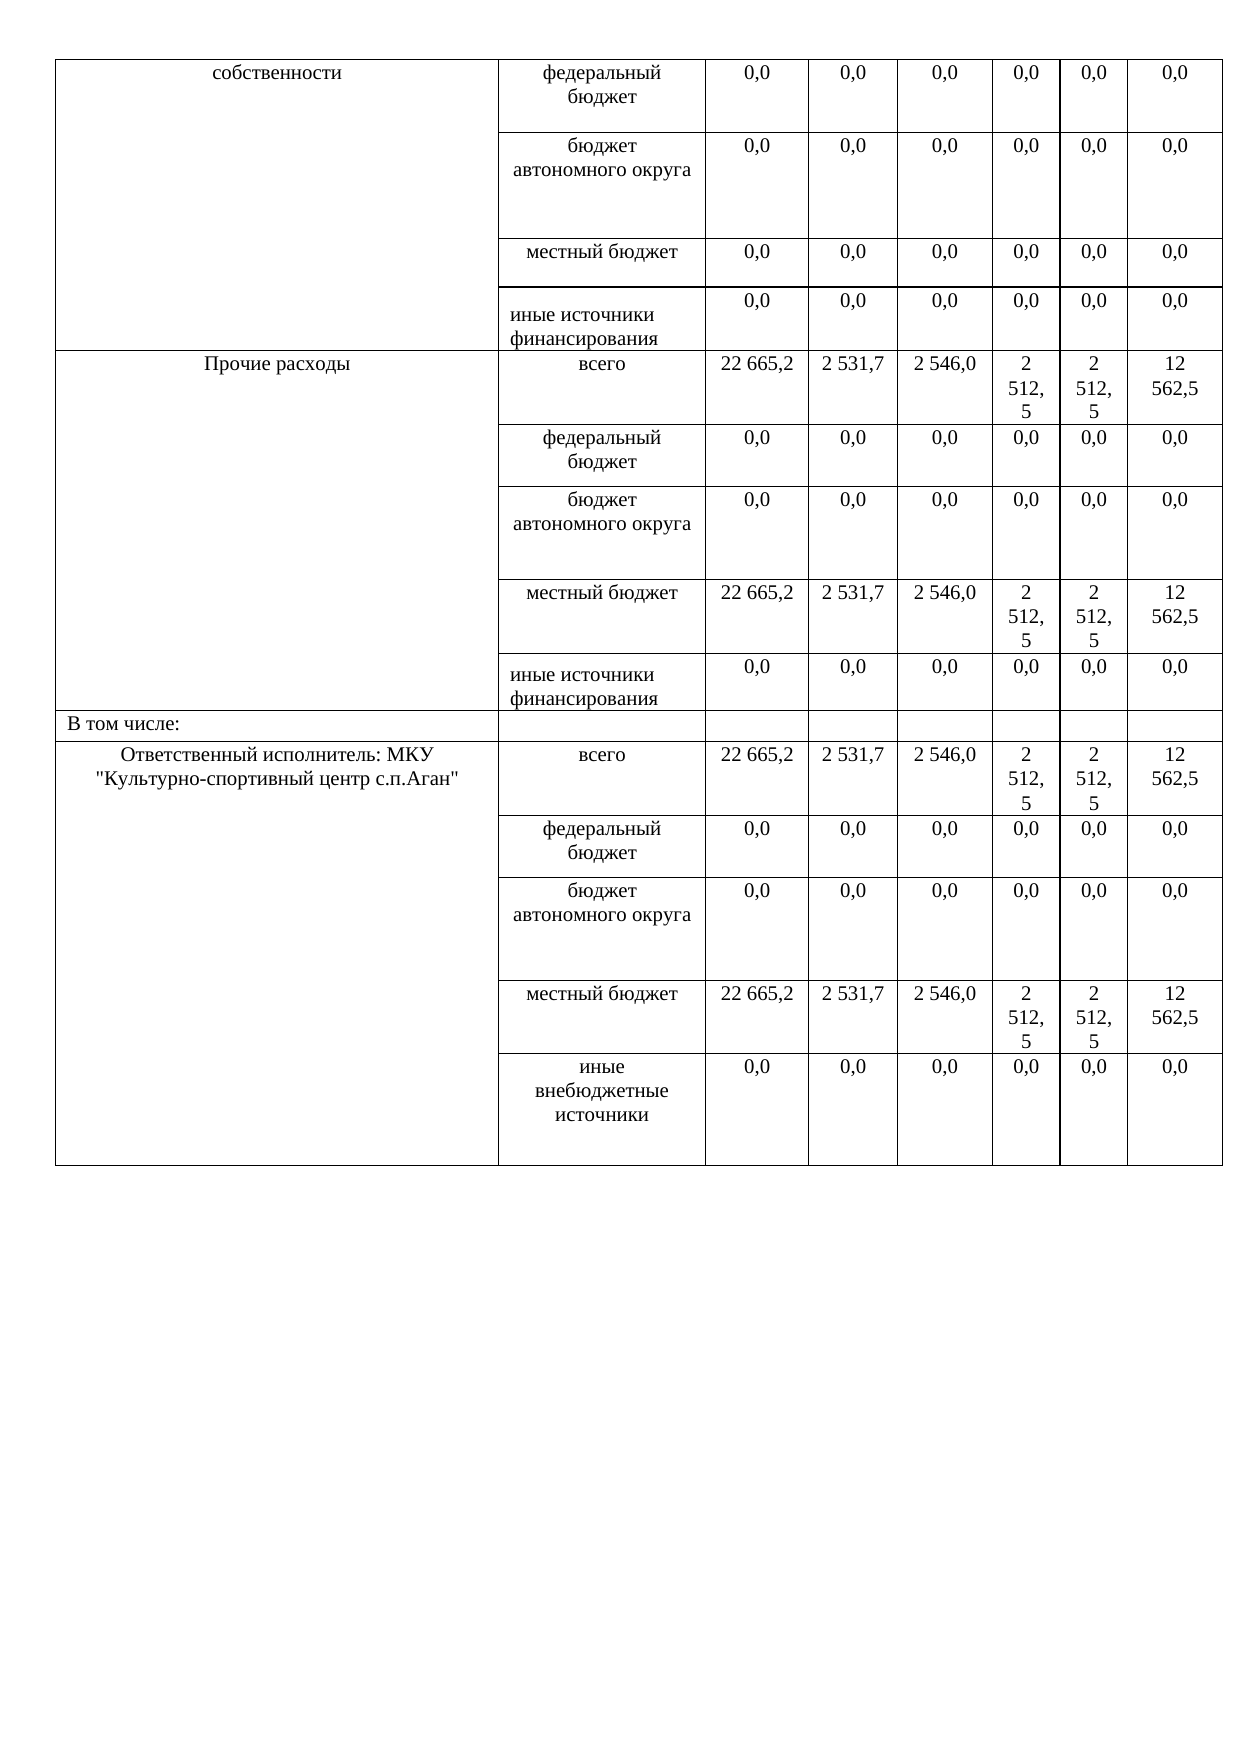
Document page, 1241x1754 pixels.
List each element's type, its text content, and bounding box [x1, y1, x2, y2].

table_cell 0,0 [1061, 239, 1127, 286]
table_cell [993, 711, 1059, 741]
table_cell местный бюджет [499, 580, 705, 652]
table_cell [898, 711, 992, 741]
table_cell 2 512,5 [993, 981, 1059, 1053]
table_cell всего [499, 742, 705, 814]
table_cell В том числе: [56, 711, 498, 741]
table_cell 22 665,2 [706, 981, 808, 1053]
table_cell 0,0 [1128, 654, 1222, 710]
table_cell 0,0 [1128, 878, 1222, 979]
table_cell бюджет автономного округа [499, 878, 705, 979]
table_cell бюджет автономного округа [499, 133, 705, 238]
table_cell 2 531,7 [809, 580, 897, 652]
table_cell 0,0 [809, 133, 897, 238]
table_cell 2 546,0 [898, 742, 992, 814]
table_cell [809, 711, 897, 741]
table_cell 0,0 [706, 1054, 808, 1165]
table_cell 0,0 [706, 487, 808, 579]
table_cell бюджет автономного округа [499, 487, 705, 579]
table_cell 0,0 [1061, 654, 1127, 710]
table_cell 2 531,7 [809, 351, 897, 423]
table_cell 2 512,5 [1061, 742, 1127, 814]
table_cell 0,0 [1061, 60, 1127, 132]
table_cell 0,0 [993, 1054, 1059, 1165]
table_cell 0,0 [898, 288, 992, 350]
table_cell 0,0 [898, 487, 992, 579]
table_cell 0,0 [1128, 60, 1222, 132]
table_cell 0,0 [706, 878, 808, 979]
table_cell 12 562,5 [1128, 742, 1222, 814]
table_cell федеральный бюджет [499, 425, 705, 486]
table_cell [499, 711, 705, 741]
table_cell 2 512,5 [993, 742, 1059, 814]
table_cell 0,0 [1061, 487, 1127, 579]
table_cell 0,0 [993, 60, 1059, 132]
table_cell 2 512,5 [1061, 580, 1127, 652]
table_cell 22 665,2 [706, 580, 808, 652]
table_cell 0,0 [898, 1054, 992, 1165]
table_cell всего [499, 351, 705, 423]
table_cell 12 562,5 [1128, 351, 1222, 423]
table_cell [706, 711, 808, 741]
table_cell 0,0 [993, 816, 1059, 877]
table_cell 0,0 [1061, 133, 1127, 238]
table_cell 2 546,0 [898, 580, 992, 652]
table_cell 0,0 [1128, 133, 1222, 238]
table_cell 0,0 [1061, 288, 1127, 350]
table_cell 0,0 [993, 487, 1059, 579]
table_cell 0,0 [809, 816, 897, 877]
table_cell местный бюджет [499, 981, 705, 1053]
table_cell 0,0 [898, 239, 992, 286]
table_cell 0,0 [993, 133, 1059, 238]
table_cell 0,0 [706, 654, 808, 710]
table_cell 2 546,0 [898, 351, 992, 423]
table_cell 0,0 [993, 239, 1059, 286]
table_cell 0,0 [993, 288, 1059, 350]
table_cell 22 665,2 [706, 351, 808, 423]
table_cell 0,0 [809, 60, 897, 132]
table_cell 0,0 [1061, 425, 1127, 486]
table_cell 12 562,5 [1128, 981, 1222, 1053]
table_cell 2 512,5 [1061, 351, 1127, 423]
table_cell местный бюджет [499, 239, 705, 286]
table_cell 0,0 [1061, 1054, 1127, 1165]
table_cell 0,0 [809, 288, 897, 350]
table_cell 2 512,5 [993, 580, 1059, 652]
table_cell 0,0 [1128, 425, 1222, 486]
table_cell 0,0 [809, 239, 897, 286]
table_cell 0,0 [706, 239, 808, 286]
table_cell 0,0 [1128, 487, 1222, 579]
table_cell 0,0 [809, 1054, 897, 1165]
table_cell 0,0 [706, 133, 808, 238]
table_cell 0,0 [809, 487, 897, 579]
table_cell иные источники финансирования [499, 288, 705, 350]
table_cell 0,0 [898, 425, 992, 486]
table_cell 2 546,0 [898, 981, 992, 1053]
table_cell 0,0 [809, 425, 897, 486]
table_cell иные внебюджетные источники [499, 1054, 705, 1165]
table_cell 0,0 [706, 60, 808, 132]
table_cell 0,0 [993, 654, 1059, 710]
table_cell 2 512,5 [1061, 981, 1127, 1053]
table_cell 0,0 [1061, 878, 1127, 979]
table_cell 0,0 [809, 878, 897, 979]
table_cell федеральный бюджет [499, 60, 705, 132]
table_cell 0,0 [706, 288, 808, 350]
table_cell 0,0 [1128, 239, 1222, 286]
table_cell 12 562,5 [1128, 580, 1222, 652]
table_cell 0,0 [1128, 1054, 1222, 1165]
table_cell 0,0 [898, 133, 992, 238]
table_cell 0,0 [898, 60, 992, 132]
table_cell [1061, 711, 1127, 741]
table_cell иные источники финансирования [499, 654, 705, 710]
table_cell федеральный бюджет [499, 816, 705, 877]
table_cell 2 531,7 [809, 742, 897, 814]
table_cell 0,0 [809, 654, 897, 710]
table_cell 22 665,2 [706, 742, 808, 814]
table_cell 0,0 [993, 425, 1059, 486]
table_cell 0,0 [898, 878, 992, 979]
table_cell 0,0 [706, 816, 808, 877]
table_cell 0,0 [1061, 816, 1127, 877]
table_cell 2 531,7 [809, 981, 897, 1053]
table_cell 0,0 [898, 816, 992, 877]
table_cell Ответственный исполнитель: МКУ "Культурно-спортивный центр с.п.Аган" [56, 742, 498, 1165]
table_cell Прочие расходы [56, 351, 498, 710]
table_cell [1128, 711, 1222, 741]
table_cell 0,0 [993, 878, 1059, 979]
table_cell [56, 60, 498, 350]
table_cell 2 512,5 [993, 351, 1059, 423]
table_cell 0,0 [1128, 288, 1222, 350]
table_cell 0,0 [706, 425, 808, 486]
table_cell 0,0 [1128, 816, 1222, 877]
table_cell 0,0 [898, 654, 992, 710]
